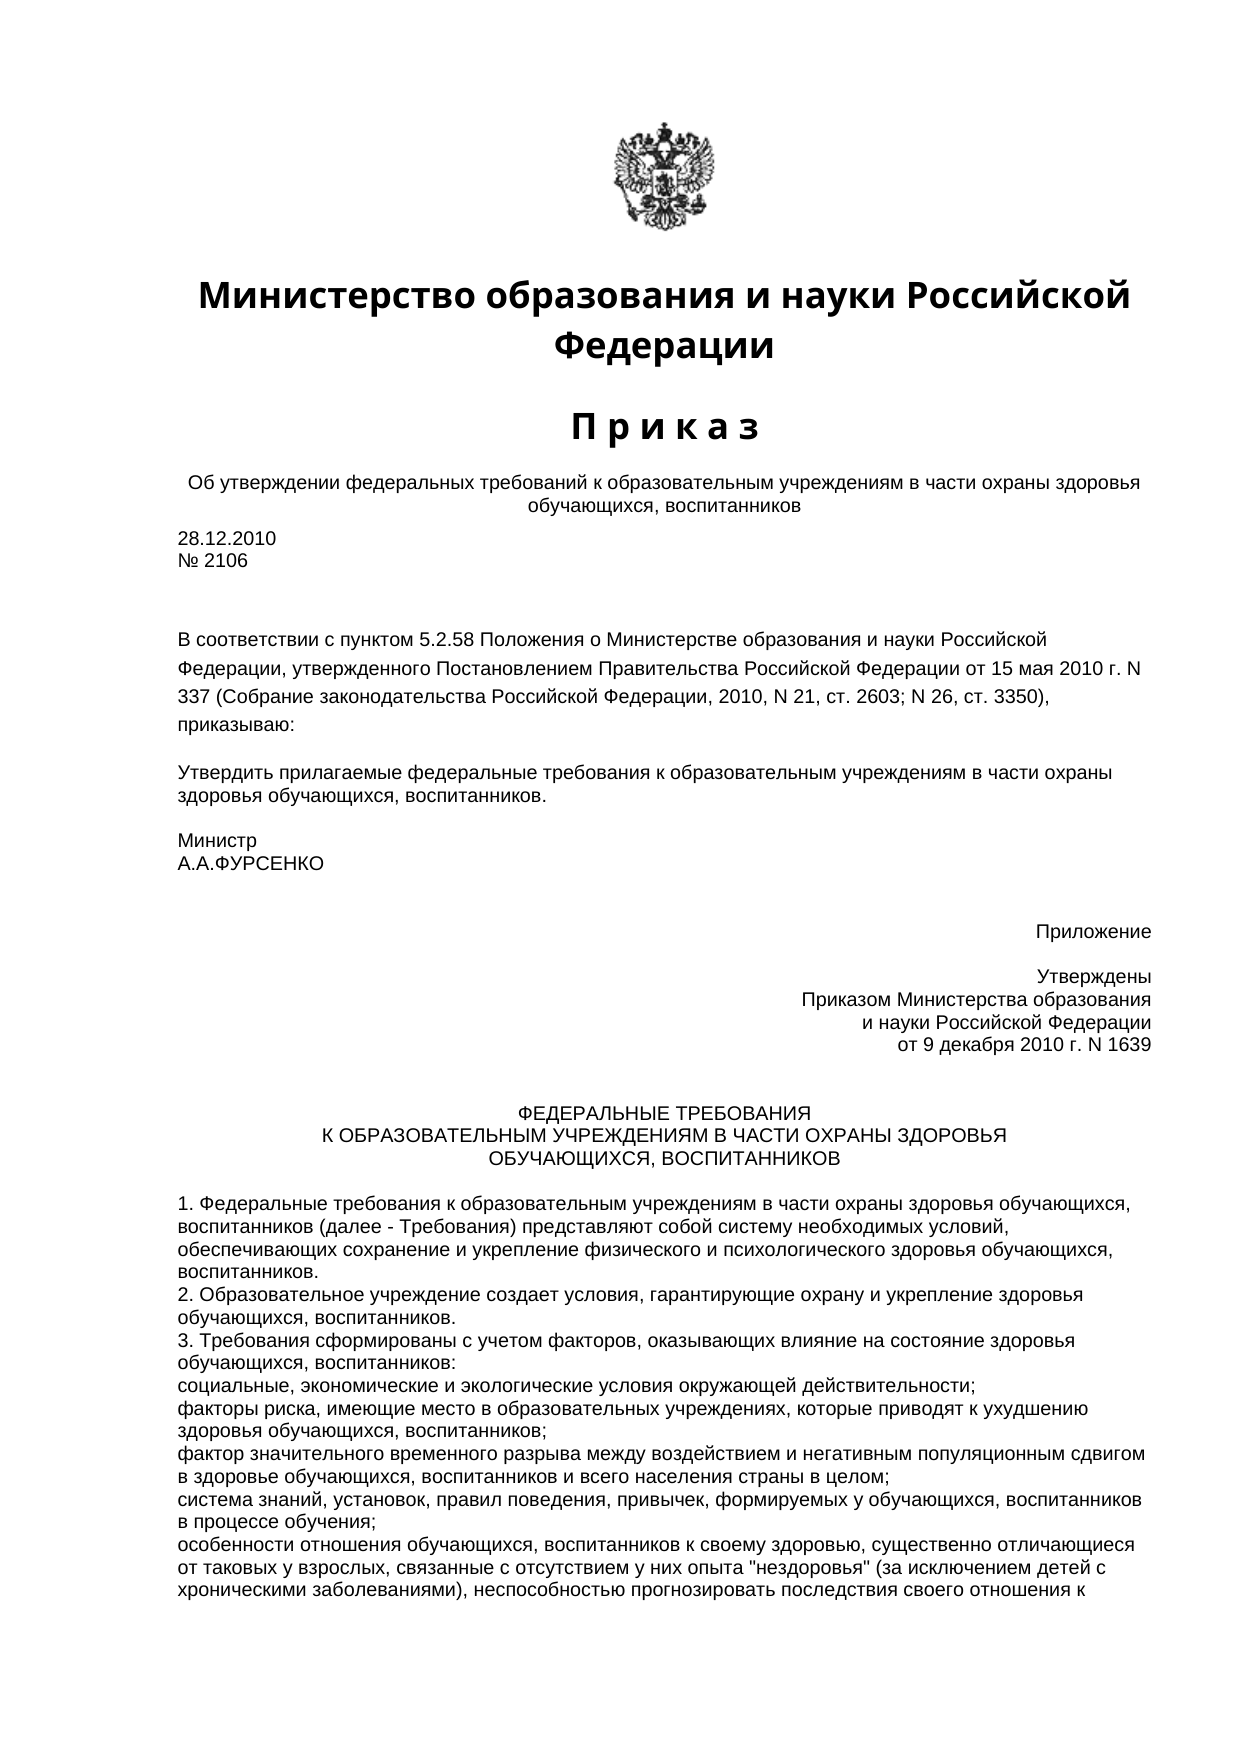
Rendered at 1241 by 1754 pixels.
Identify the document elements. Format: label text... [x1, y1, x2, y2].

text социальные, экономические и экологические условия окружающей действительности; [177, 1374, 1152, 1397]
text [177, 1533, 1152, 1601]
text ФЕДЕРАЛЬНЫЕ ТРЕБОВАНИЯ К ОБРАЗОВАТЕЛЬНЫМ УЧРЕЖДЕНИЯМ В ЧАСТИ ОХРАНЫ ЗДОРОВЬЯ ОБУЧАЮЩИХСЯ, ВОСПИТАННИКОВ [177, 1056, 1152, 1192]
text Приложение [177, 920, 1152, 965]
text факторы риска, имеющие место в образовательных учреждениях, которые приводят к ухудшению здоровья обучающихся, воспитанников; [177, 1397, 1152, 1442]
text 2. Образовательное учреждение создает условия, гарантирующие охрану и укрепление здоровья обучающихся, воспитанников. [177, 1283, 1152, 1328]
text 3. Требования сформированы с учетом факторов, оказывающих влияние на состояние здоровья обучающихся, воспитанников: [177, 1328, 1152, 1374]
text от 9 декабря 2010 г. N 1639 [177, 1033, 1152, 1056]
text фактор значительного временного разрыва между воздействием и негативным популяционным сдвигом в здоровье обучающихся, воспитанников и всего населения страны в целом; [177, 1442, 1152, 1487]
text Утверждены [177, 965, 1152, 988]
text Министр [177, 829, 1152, 852]
text Об утверждении федеральных требований к образовательным учреждениям в части охраны здоровья обучающихся, воспитанников [177, 471, 1152, 516]
text Утвердить прилагаемые федеральные требования к образовательным учреждениям в части охраны здоровья обучающихся, воспитанников. [177, 761, 1152, 829]
text и науки Российской Федерации [177, 1011, 1152, 1033]
text система знаний, установок, правил поведения, привычек, формируемых у обучающихся, воспитанников в процессе обучения; [177, 1487, 1152, 1533]
text П р и к а з [177, 400, 1152, 450]
text 28.12.2010 [177, 526, 1152, 549]
text № 2106 [177, 549, 1152, 572]
text А.А.ФУРСЕНКО [177, 852, 1152, 920]
text Приказом Министерства образования [177, 988, 1152, 1011]
picture [610, 118, 719, 239]
text Министерство образования и науки Российской Федерации [177, 269, 1152, 369]
text 1. Федеральные требования к образовательным учреждениям в части охраны здоровья обучающихся, воспитанников (далее - Требования) представляют собой систему необходимых условий, обеспечивающих сохранение и укрепление физического и психологического здоровья обучающихся, воспитанников. [177, 1192, 1152, 1283]
text В соответствии с пунктом 5.2.58 Положения о Министерстве образования и науки Российской Федерации, утвержденного Постановлением Правительства Российской Федерации от 15 мая 2010 г. N 337 (Собрание законодательства Российской Федерации, 2010, N 21, ст. 2603; N 26, ст. 3350), приказываю: [177, 622, 1152, 736]
